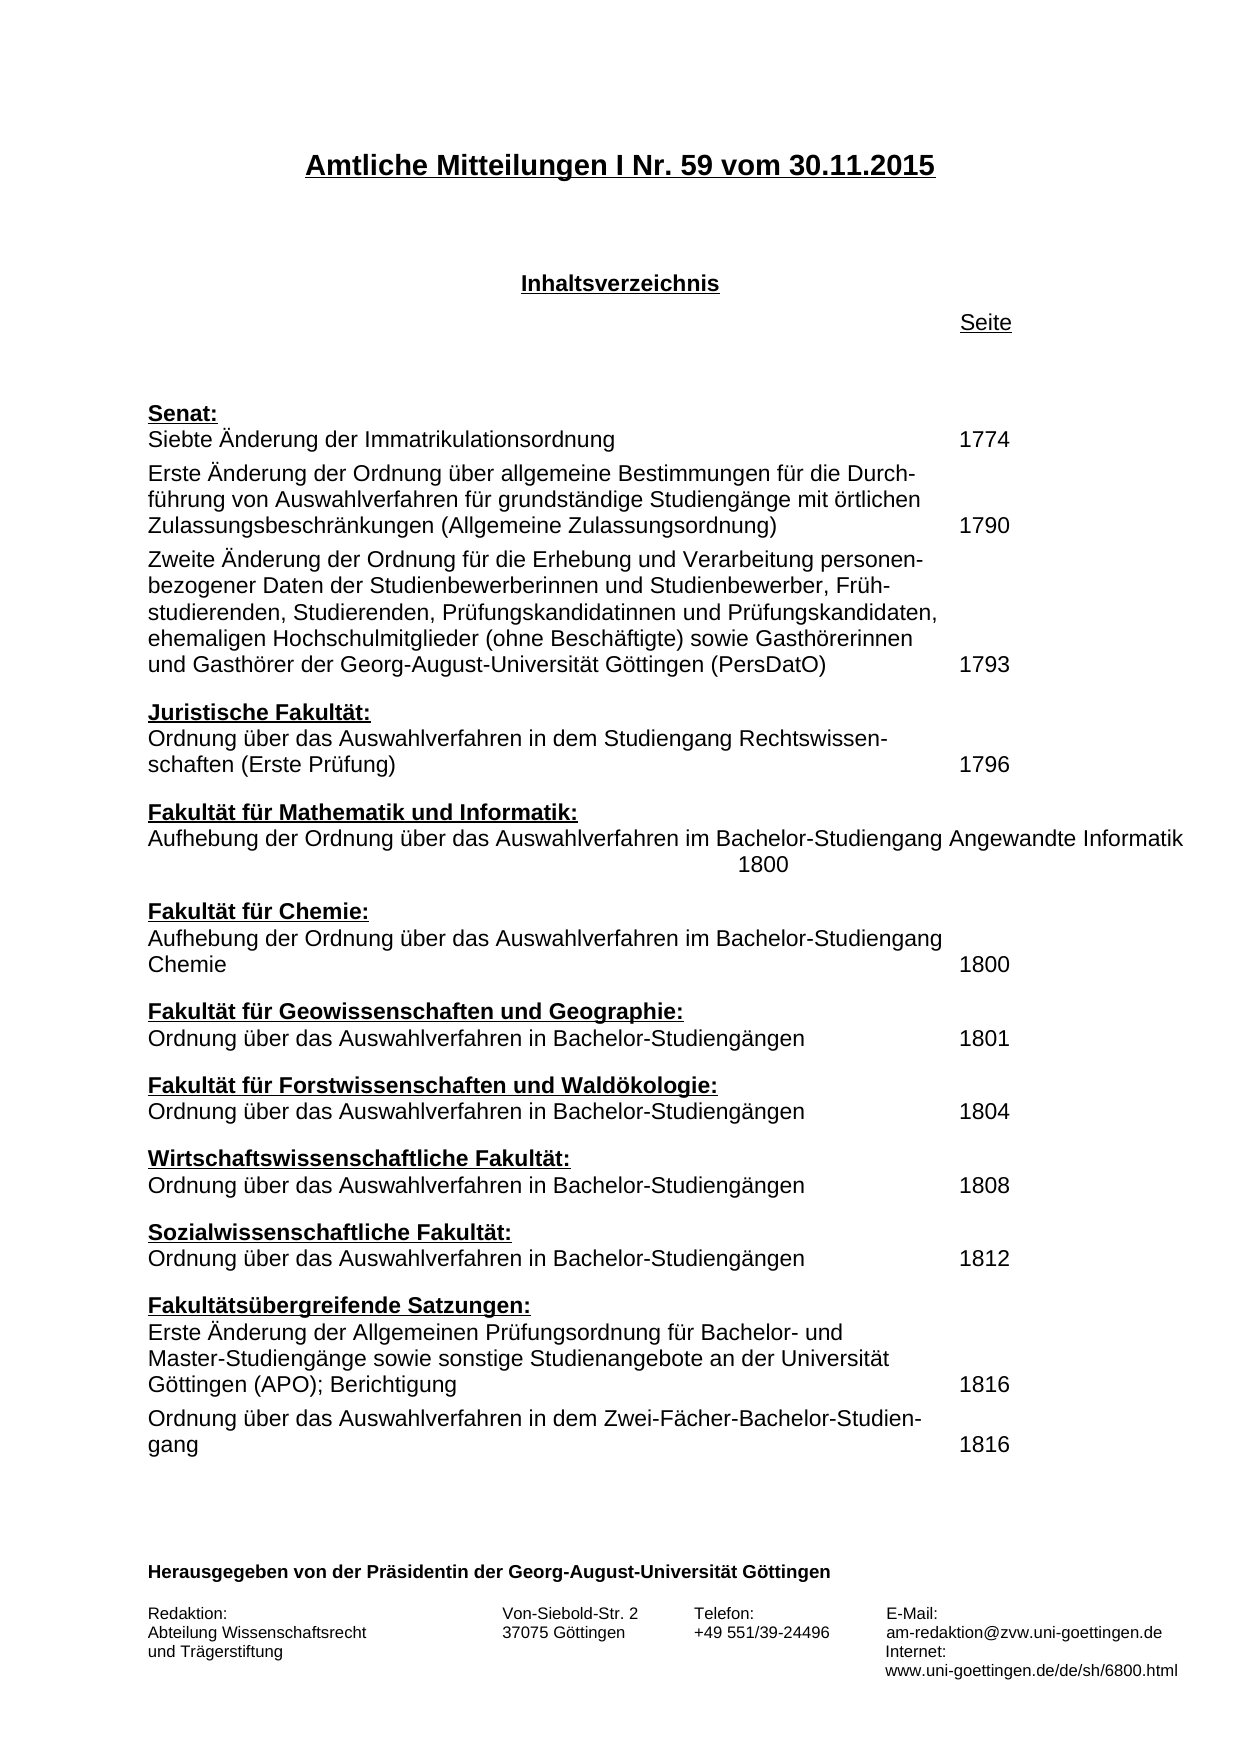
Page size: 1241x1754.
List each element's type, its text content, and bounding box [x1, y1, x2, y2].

text Fakultätsübergreifende Satzungen: Erste Änderung der Allgemeinen Prüfungsordnung für Bachelor- und Master-Studiengänge sowie sonstige Studienangebote an der Universität Göttingen (APO); Berichtigung 1816 Ordnung über das Auswahlverfahren in dem Zwei-Fächer-Bachelor-Studien- gang 1816 [148, 1292, 1211, 1458]
text Fakultät für Forstwissenschaften und Waldökologie: Ordnung über das Auswahlverfahren in Bachelor-Studiengängen 1804 [148, 1072, 1211, 1124]
text Inhaltsverzeichnis [148, 270, 1093, 296]
text Fakultät für Mathematik und Informatik: Aufhebung der Ordnung über das Auswahlverfahren im Bachelor-Studiengang Angewandte Informatik 1800 [148, 798, 1211, 877]
text Juristische Fakultät: Ordnung über das Auswahlverfahren in dem Studiengang Rechtswissen- schaften (Erste Prüfung) 1796 [148, 698, 1211, 778]
text Seite [148, 309, 1093, 336]
text Fakultät für Geowissenschaften und Geographie: Ordnung über das Auswahlverfahren in Bachelor-Studiengängen 1801 [148, 998, 1211, 1051]
text Amtliche Mitteilungen I Nr. 59 vom 30.11.2015 [148, 148, 1093, 181]
text Sozialwissenschaftliche Fakultät: Ordnung über das Auswahlverfahren in Bachelor-Studiengängen 1812 [148, 1219, 1211, 1272]
text Senat: Siebte Änderung der Immatrikulationsordnung 1774 Erste Änderung der Ordnung über allgemeine Bestimmungen für die Durch- führung von Auswahlverfahren für grundständige Studiengänge mit örtlichen Zulassungsbeschränkungen (Allgemeine Zulassungsordnung) 1790 Zweite Änderung der Ordnung für die Erhebung und Verarbeitung personen- bezogener Daten der Studienbewerberinnen und Studienbewerber, Früh- studierenden, Studierenden, Prüfungskandidatinnen und Prüfungskandidaten, ehemaligen Hochschulmitglieder (ohne Beschäftigte) sowie Gasthörerinnen und Gasthörer der Georg-August-Universität Göttingen (PersDatO) 1793 [148, 400, 1211, 678]
text Wirtschaftswissenschaftliche Fakultät: Ordnung über das Auswahlverfahren in Bachelor-Studiengängen 1808 [148, 1145, 1211, 1198]
text Fakultät für Chemie: Aufhebung der Ordnung über das Auswahlverfahren im Bachelor-Studiengang Chemie 1800 [148, 898, 1211, 977]
